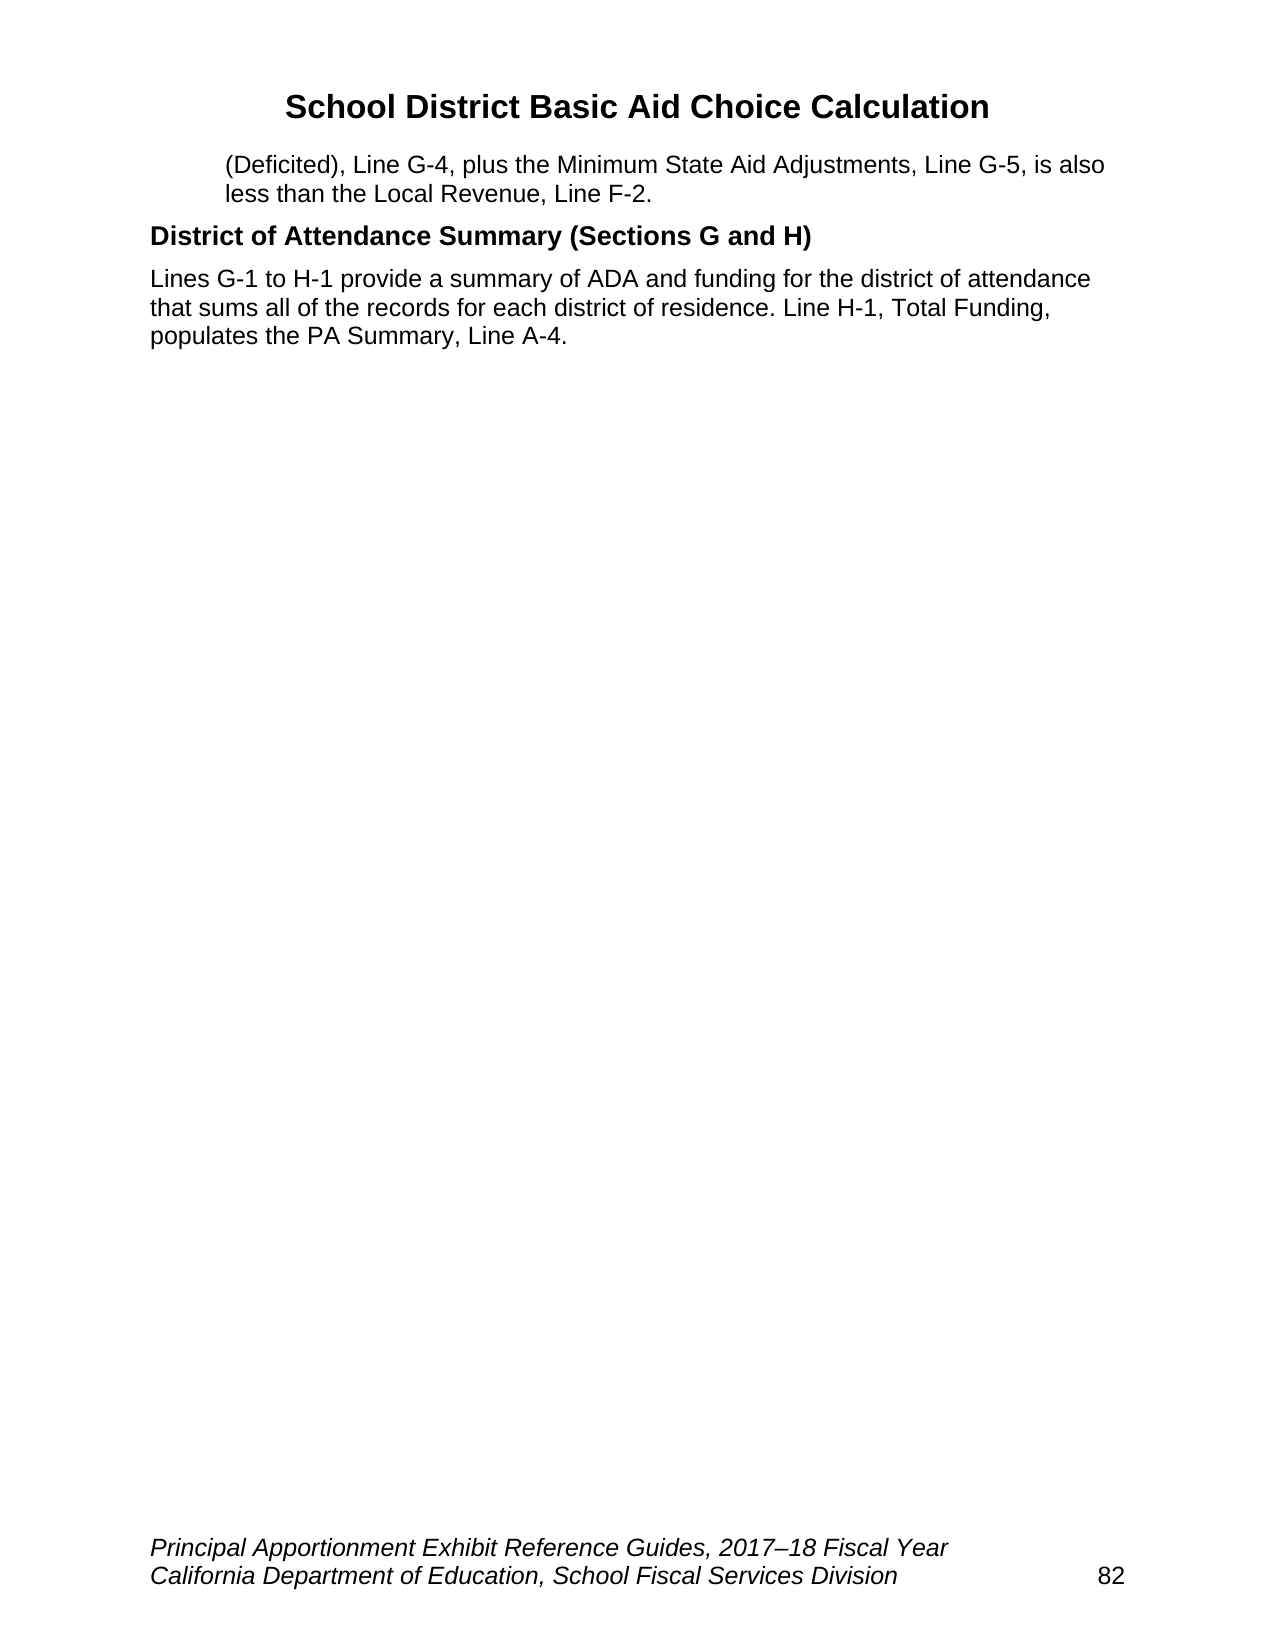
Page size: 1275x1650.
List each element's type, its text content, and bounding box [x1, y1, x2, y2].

subtitle District of Attendance Summary (Sections G and H) [150, 220, 1125, 251]
text Lines G-1 to H-1 provide a summary of ADA and funding for the district of attendance that sums all of the records for each district of residence. Line H-1, Total Funding, populates the PA Summary, Line A-4. [150, 264, 1125, 350]
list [225, 150, 1125, 207]
